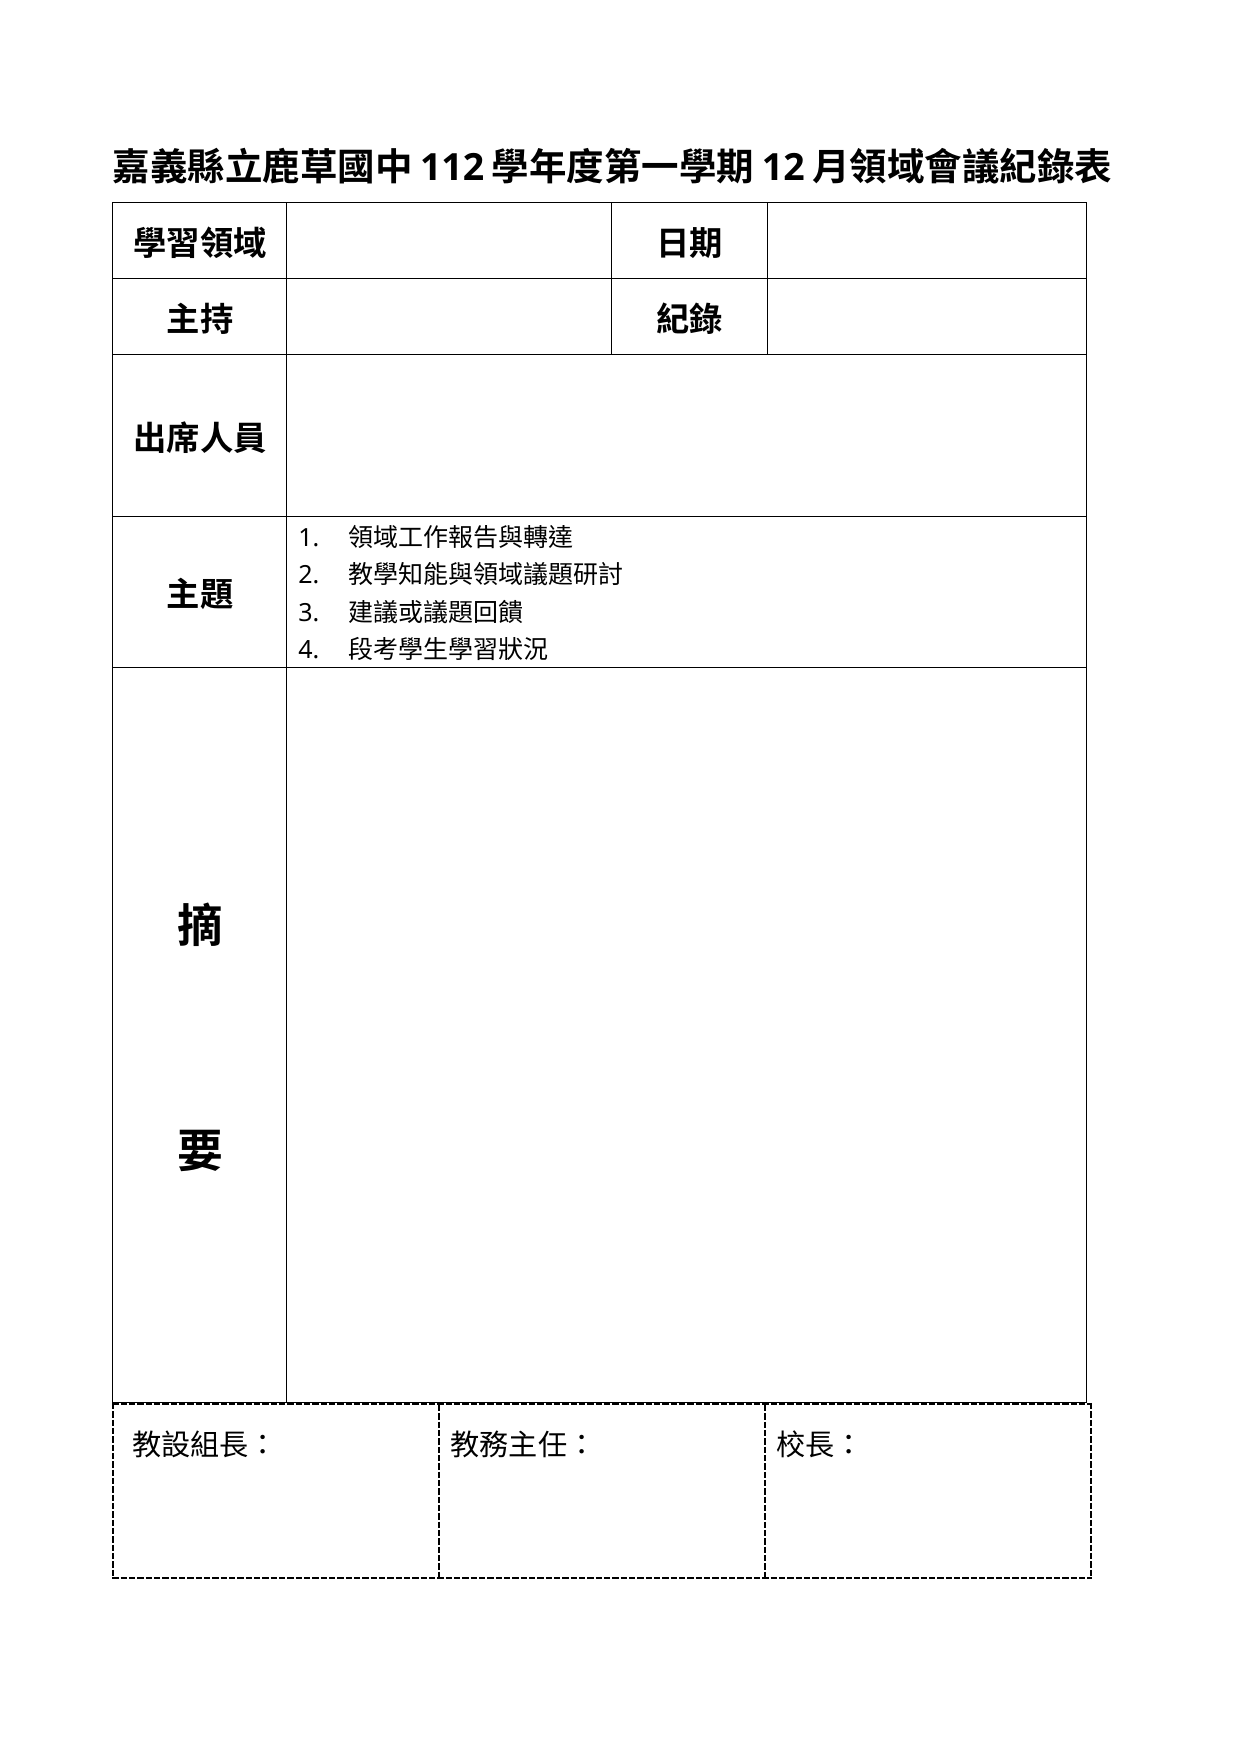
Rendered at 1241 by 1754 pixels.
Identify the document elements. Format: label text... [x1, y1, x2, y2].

table_cell [768, 279, 1086, 354]
table_header 日期 [612, 203, 767, 278]
table_cell 主題 [113, 517, 286, 667]
table_cell 主持 [113, 279, 286, 354]
table_header 教設組長： [113, 1403, 439, 1577]
text 嘉義縣立鹿草國中112學年度第一學期12月領域會議紀錄表 [112, 127, 1128, 202]
table_header 校長： [765, 1403, 1091, 1577]
table_header [287, 203, 611, 278]
table_header 教務主任： [439, 1403, 765, 1577]
table_cell 紀錄 [612, 279, 767, 354]
table_cell [287, 279, 611, 354]
table_cell 出席人員 [113, 355, 286, 516]
table_cell [287, 668, 1086, 1402]
table_header [768, 203, 1086, 278]
table_header 學習領域 [113, 203, 286, 278]
table_cell 領域工作報告與轉達 教學知能與領域議題研討 建議或議題回饋 段考學生學習狀況 [287, 517, 1086, 667]
table_cell [287, 355, 1086, 516]
table_cell 摘 要 [113, 668, 286, 1402]
